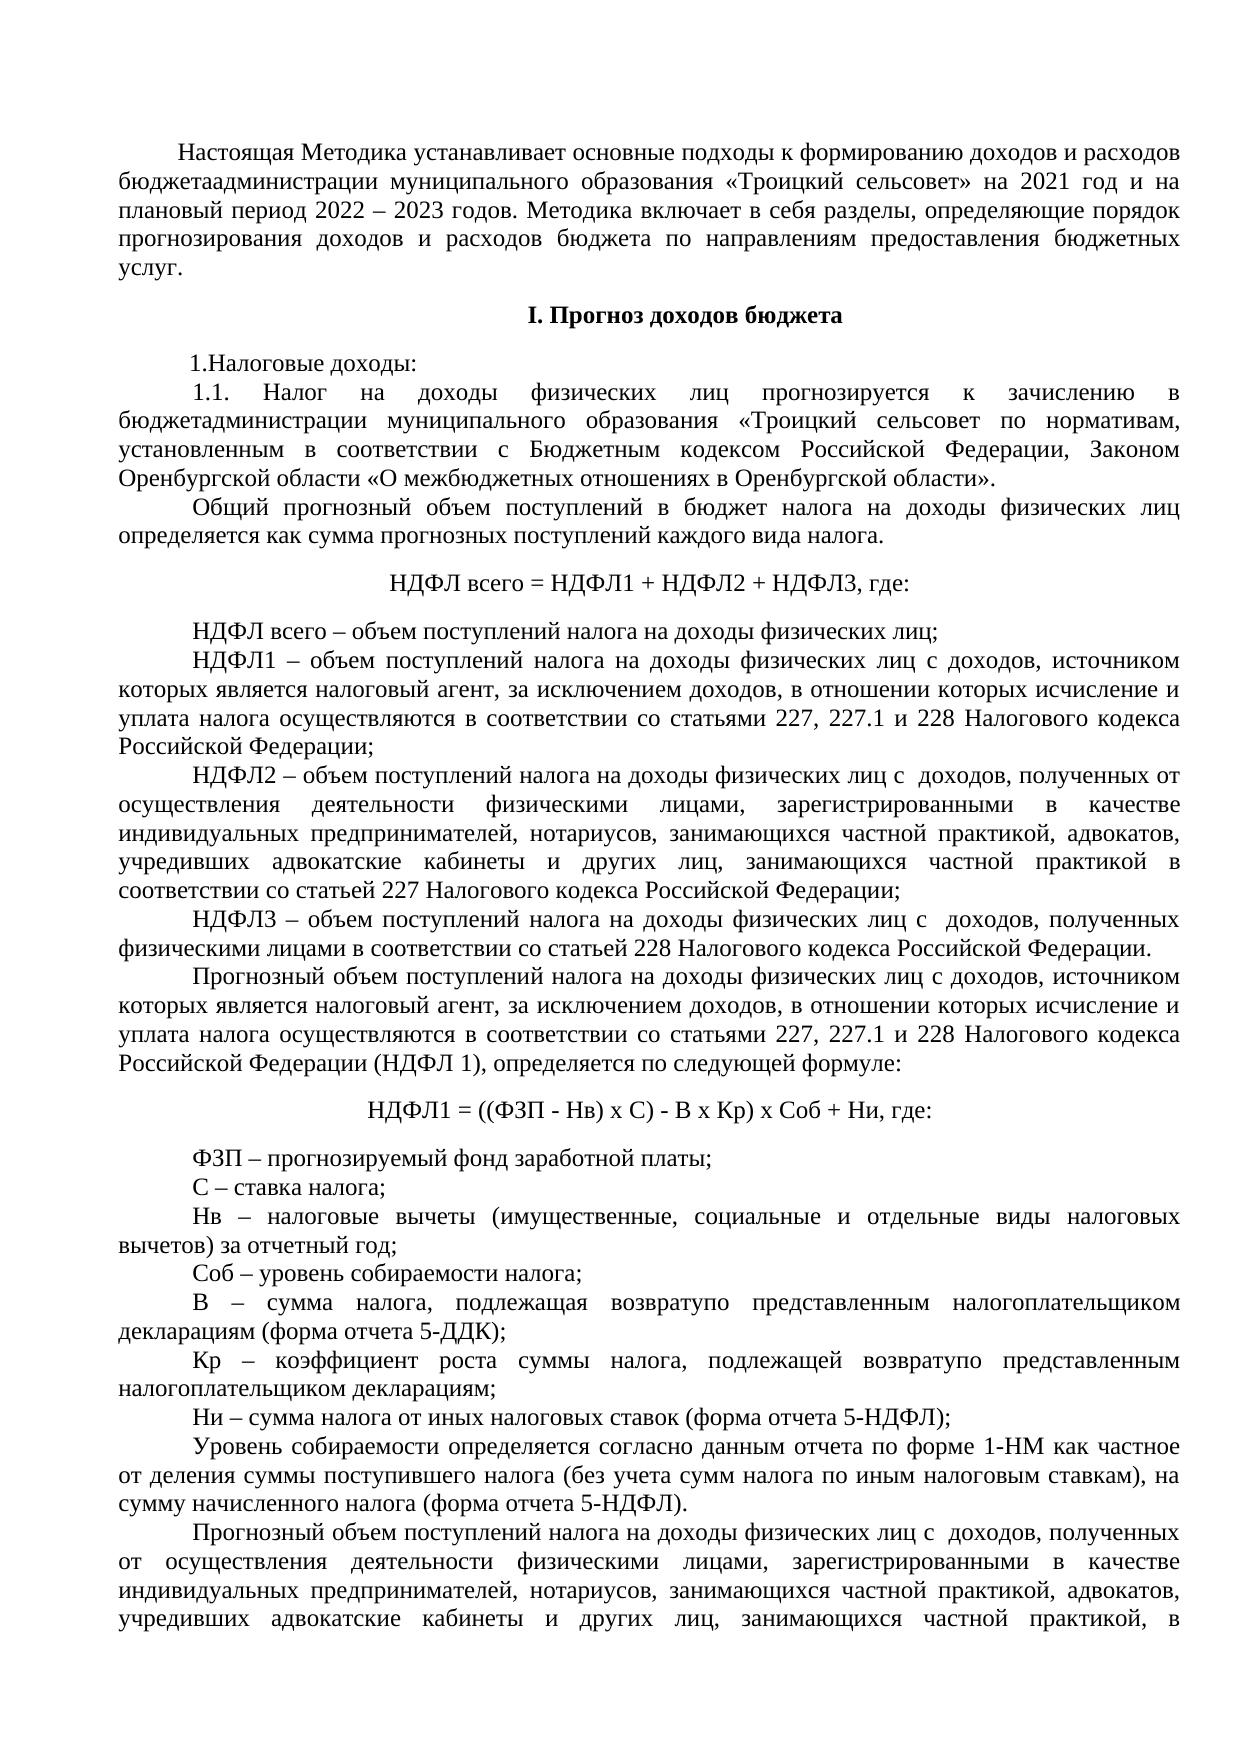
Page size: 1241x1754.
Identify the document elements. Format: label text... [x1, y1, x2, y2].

text I. Прогноз доходов бюджета [118, 300, 1181, 329]
text 1.1. Налог на доходы физических лиц прогнозируется к зачислению в бюджетадминистрации муниципального образования «Троицкий сельсовет по нормативам, установленным в соответствии с Бюджетным кодексом Российской Федерации, Законом Оренбургской области «О межбюджетных отношениях в Оренбургской области». [118, 377, 1181, 492]
text НДФЛ всего – объем поступлений налога на доходы физических лиц; [118, 616, 1181, 645]
text Соб – уровень собираемости налога; [118, 1258, 1181, 1287]
text ФЗП – прогнозируемый фонд заработной платы; [118, 1143, 1181, 1172]
text НДФЛ1 = ((ФЗП - Нв) х C) - В х Кр) х Соб + Ни, где: [118, 1096, 1181, 1124]
text НДФЛ3 – объем поступлений налога на доходы физических лиц с доходов, полученных физическими лицами в соответствии со статьей 228 Налогового кодекса Российской Федерации. [118, 904, 1181, 961]
text Кр – коэффициент роста суммы налога, подлежащей возвратупо представленным налогоплательщиком декларациям; [118, 1345, 1181, 1402]
text НДФЛ1 – объем поступлений налога на доходы физических лиц с доходов, источником которых является налоговый агент, за исключением доходов, в отношении которых исчисление и уплата налога осуществляются в соответствии со статьями 227, 227.1 и 228 Налогового кодекса Российской Федерации; [118, 645, 1181, 760]
text C – ставка налога; [118, 1172, 1181, 1201]
text Нв – налоговые вычеты (имущественные, социальные и отдельные виды налоговых вычетов) за отчетный год; [118, 1201, 1181, 1258]
text Ни – сумма налога от иных налоговых ставок (форма отчета 5-НДФЛ); [118, 1402, 1181, 1431]
text 1.Налоговые доходы: [118, 348, 1181, 377]
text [118, 1517, 1181, 1632]
text Уровень собираемости определяется согласно данным отчета по форме 1-НМ как частное от деления суммы поступившего налога (без учета сумм налога по иным налоговым ставкам), на сумму начисленного налога (форма отчета 5-НДФЛ). [118, 1431, 1181, 1517]
text Настоящая Методика устанавливает основные подходы к формированию доходов и расходов бюджетаадминистрации муниципального образования «Троицкий сельсовет» на 2021 год и на плановый период 2022 – 2023 годов. Методика включает в себя разделы, определяющие порядок прогнозирования доходов и расходов бюджета по направлениям предоставления бюджетных услуг. [118, 137, 1181, 281]
text В – сумма налога, подлежащая возвратупо представленным налогоплательщиком декларациям (форма отчета 5-ДДК); [118, 1287, 1181, 1345]
text Прогнозный объем поступлений налога на доходы физических лиц с доходов, источником которых является налоговый агент, за исключением доходов, в отношении которых исчисление и уплата налога осуществляются в соответствии со статьями 227, 227.1 и 228 Налогового кодекса Российской Федерации (НДФЛ 1), определяется по следующей формуле: [118, 961, 1181, 1076]
text Общий прогнозный объем поступлений в бюджет налога на доходы физических лиц определяется как сумма прогнозных поступлений каждого вида налога. [118, 492, 1181, 549]
text НДФЛ2 – объем поступлений налога на доходы физических лиц с доходов, полученных от осуществления деятельности физическими лицами, зарегистрированными в качестве индивидуальных предпринимателей, нотариусов, занимающихся частной практикой, адвокатов, учредивших адвокатские кабинеты и других лиц, занимающихся частной практикой в соответствии со статьей 227 Налогового кодекса Российской Федерации; [118, 760, 1181, 904]
text НДФЛ всего = НДФЛ1 + НДФЛ2 + НДФЛ3, где: [118, 568, 1181, 597]
